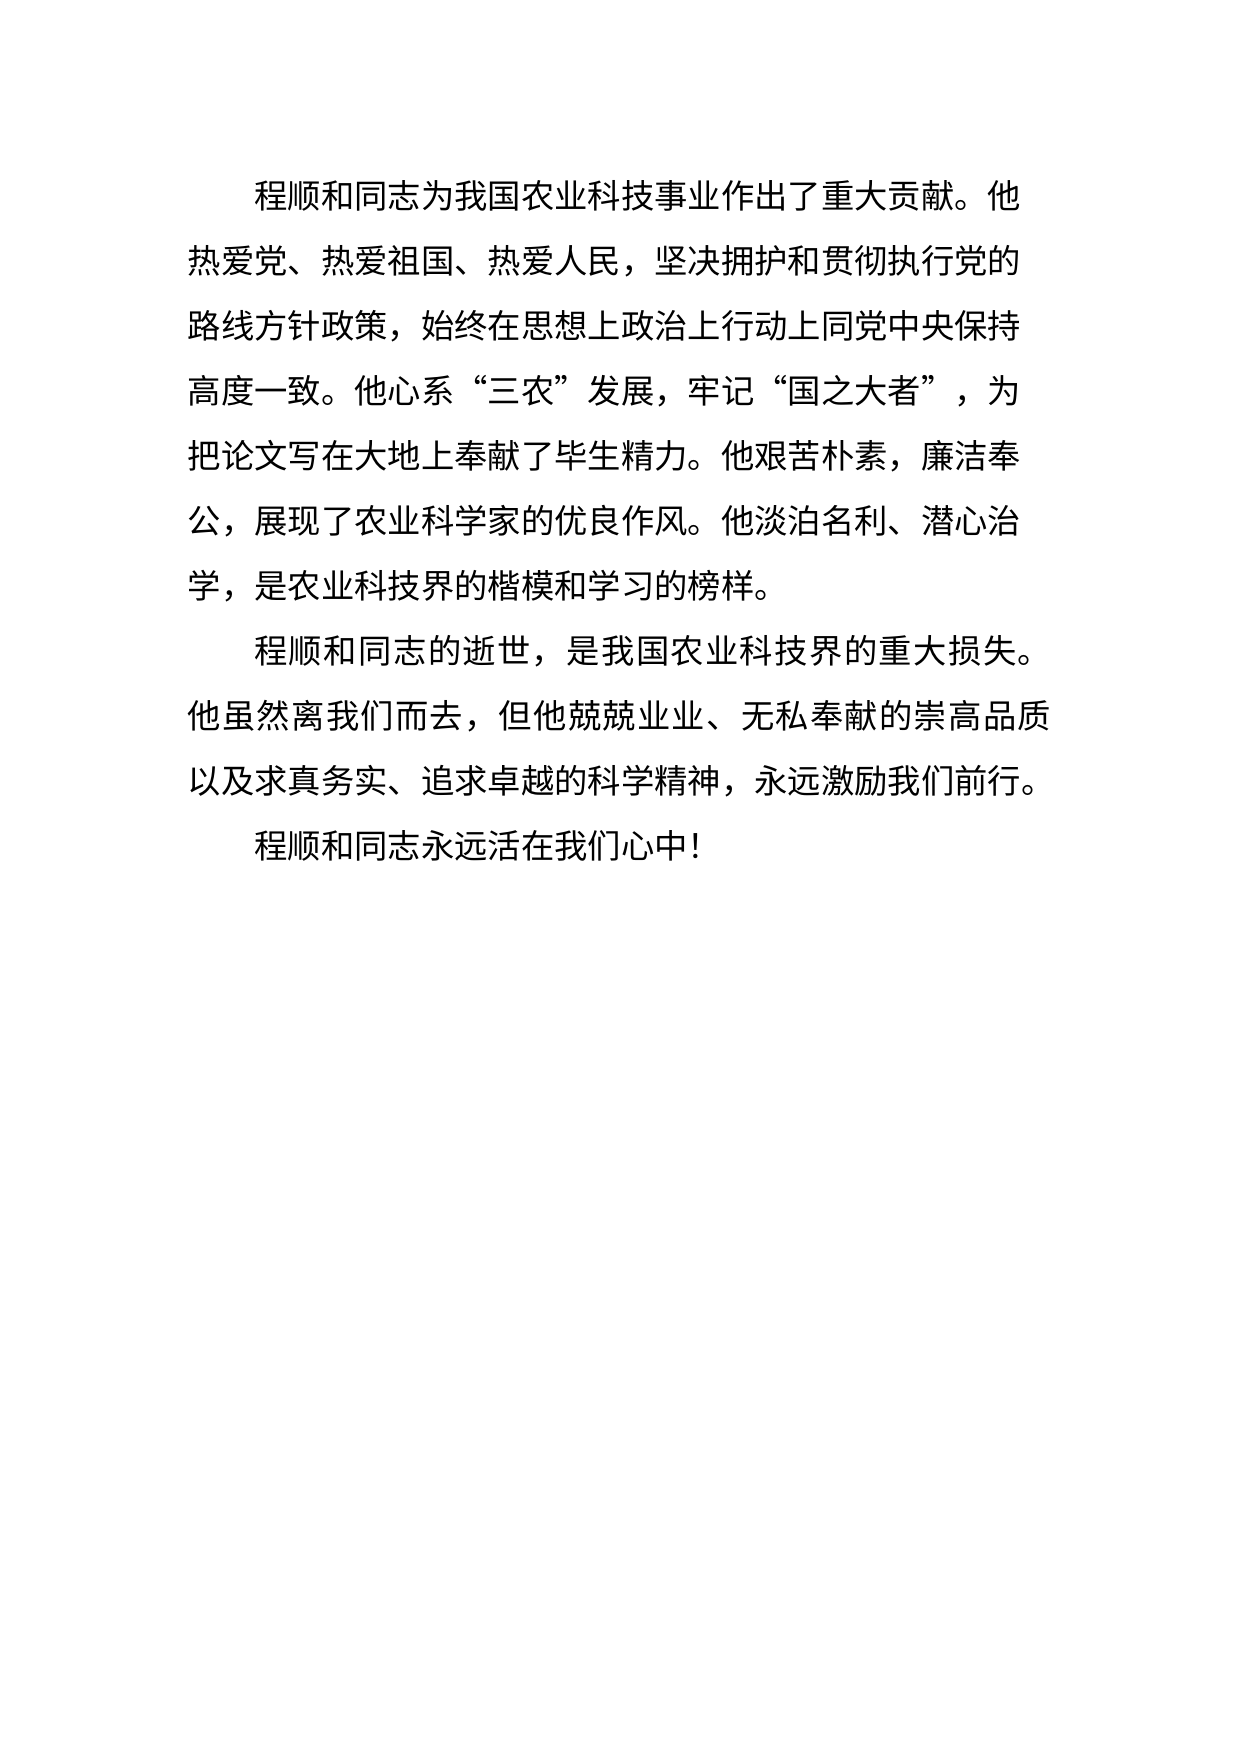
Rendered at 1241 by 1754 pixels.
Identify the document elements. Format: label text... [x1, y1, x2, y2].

text 程顺和同志永远活在我们心中！ [187, 812, 1053, 877]
text 程顺和同志为我国农业科技事业作出了重大贡献。他热爱党、热爱祖国、热爱人民，坚决拥护和贯彻执行党的路线方针政策，始终在思想上政治上行动上同党中央保持高度一致。他心系“三农”发展，牢记“国之大者”，为把论文写在大地上奉献了毕生精力。他艰苦朴素，廉洁奉公，展现了农业科学家的优良作风。他淡泊名利、潜心治学，是农业科技界的楷模和学习的榜样。 [187, 162, 1053, 617]
text 程顺和同志的逝世，是我国农业科技界的重大损失。他虽然离我们而去，但他兢兢业业、无私奉献的崇高品质，以及求真务实、追求卓越的科学精神，永远激励我们前行。 [187, 617, 1053, 812]
